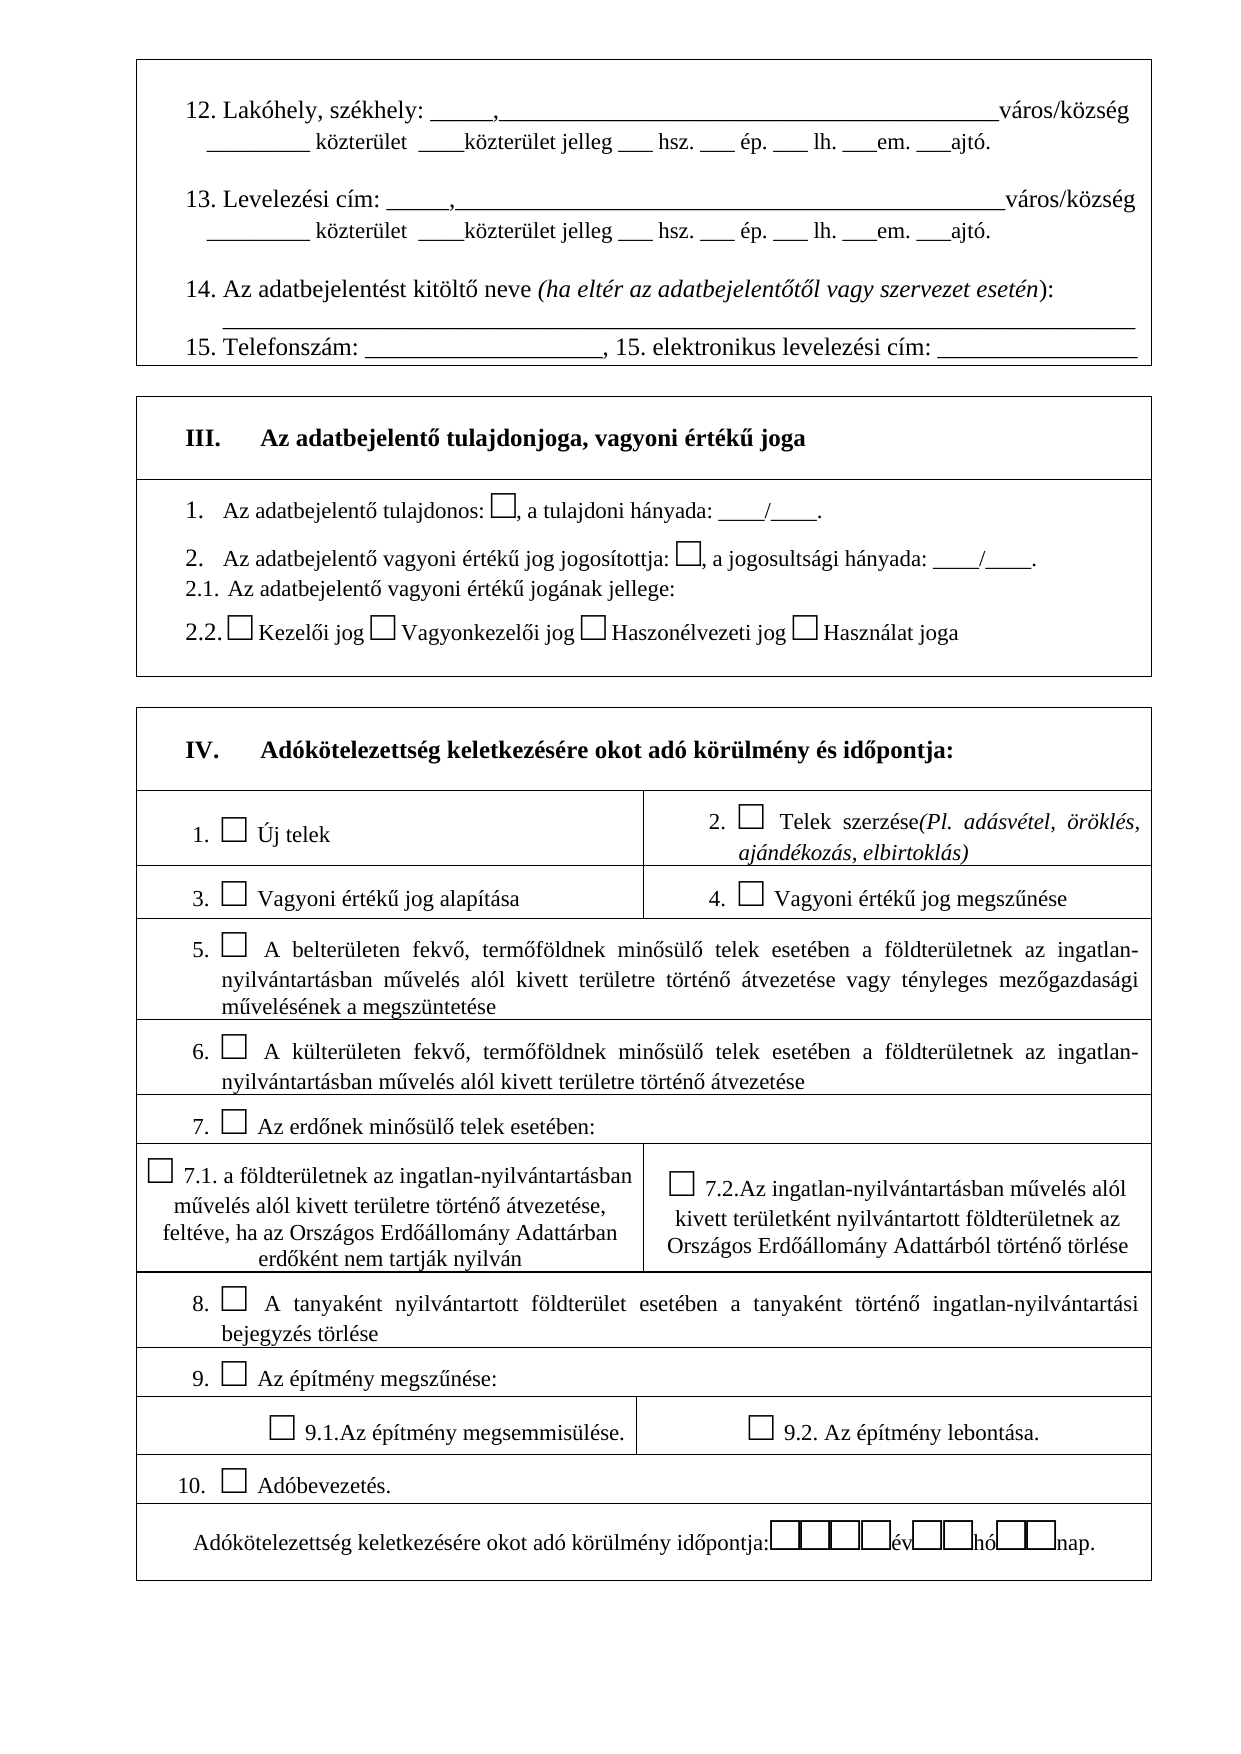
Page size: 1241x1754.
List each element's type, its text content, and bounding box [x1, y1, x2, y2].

table_cell □ Az építmény megszűnése: [137, 1348, 1151, 1396]
table_cell □ A külterületen fekvő, termőföldnek minősülő telek esetében a földterületnek az ingatlan-nyilvántartásban művelés alól kivett területre történő átvezetése [137, 1020, 1151, 1094]
table_cell □ Telek szerzése(Pl. adásvétel, öröklés, ajándékozás, elbirtoklás) [644, 791, 1151, 865]
table_cell □ 9.1.Az építmény megsemmisülése. [137, 1397, 636, 1453]
table_cell Az adatbejelentő tulajdonos: □, a tulajdoni hányada: ____/____. Az adatbejelentő vagyoni értékű jog jogosítottja: □, a jogosultsági hányada: ____/____. Az adatbejelentő vagyoni értékű jogának jellege: □ Kezelői jog □ Vagyonkezelői jog □ Haszonélvezeti jog □ Használat joga [137, 480, 1151, 676]
table_cell □ Vagyoni értékű jog alapítása [137, 866, 643, 917]
table_cell □ 7.1. a földterületnek az ingatlan-nyilvántartásban művelés alól kivett területre történő átvezetése, feltéve, ha az Országos Erdőállomány Adattárban erdőként nem tartják nyilván [137, 1144, 643, 1271]
table_cell □ 7.2.Az ingatlan-nyilvántartásban művelés alól kivett területként nyilvántartott földterületnek az Országos Erdőállomány Adattárból történő törlése [644, 1144, 1151, 1271]
table_cell □ Új telek [137, 791, 643, 865]
table_cell □ 9.2. Az építmény lebontása. [637, 1397, 1151, 1453]
table_header Az adatbejelentő tulajdonjoga, vagyoni értékű joga [137, 397, 1151, 478]
table_cell □ A belterületen fekvő, termőföldnek minősülő telek esetében a földterületnek az ingatlan-nyilvántartásban művelés alól kivett területre történő átvezetése vagy tényleges mezőgazdasági művelésének a megszüntetése [137, 919, 1151, 1019]
table_cell □ Adóbevezetés. [137, 1455, 1151, 1502]
table_cell □ Az erdőnek minősülő telek esetében: [137, 1095, 1151, 1143]
table_header Adókötelezettség keletkezésére okot adó körülmény és időpontja: [137, 708, 1151, 790]
table_cell □ A tanyaként nyilvántartott földterület esetében a tanyaként történő ingatlan-nyilvántartási bejegyzés törlése [137, 1273, 1151, 1347]
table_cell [137, 60, 1151, 365]
table_cell Adókötelezettség keletkezésére okot adó körülmény időpontja:□□□□év□□hó□□nap. [137, 1504, 1151, 1579]
table_cell □ Vagyoni értékű jog megszűnése [644, 866, 1151, 917]
